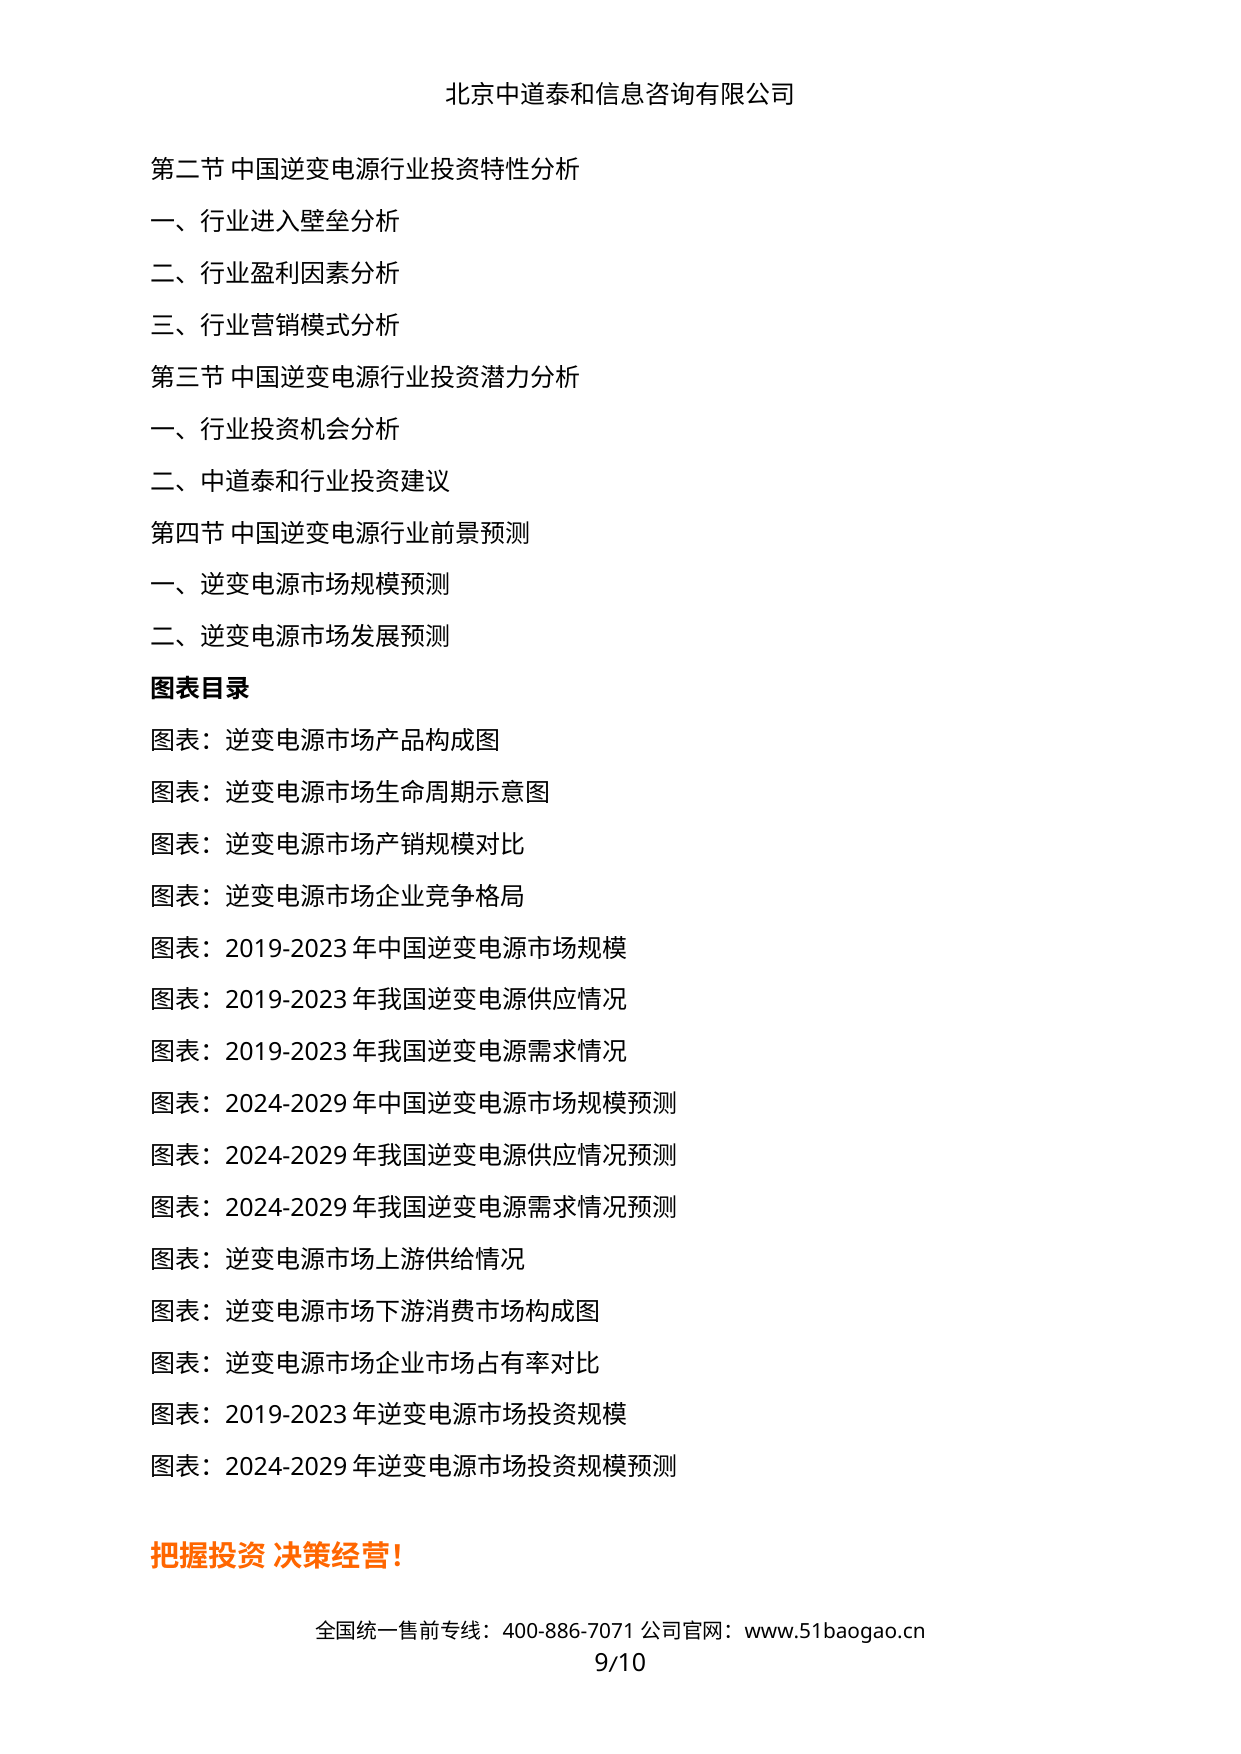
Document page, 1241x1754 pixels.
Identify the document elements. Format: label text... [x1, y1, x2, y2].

text 图表：逆变电源市场下游消费市场构成图 [150, 1291, 1090, 1327]
text 一、行业投资机会分析 [150, 409, 1090, 446]
text 图表：2019-2023年我国逆变电源供应情况 [150, 980, 1090, 1016]
text 一、逆变电源市场规模预测 [150, 565, 1090, 601]
text 图表目录 [150, 669, 1090, 705]
text 图表：2019-2023年我国逆变电源需求情况 [150, 1032, 1090, 1068]
text 图表：2019-2023年逆变电源市场投资规模 [150, 1395, 1090, 1431]
text 二、逆变电源市场发展预测 [150, 617, 1090, 653]
text 二、中道泰和行业投资建议 [150, 461, 1090, 497]
text 图表：2024-2029年我国逆变电源需求情况预测 [150, 1187, 1090, 1224]
text 一、行业进入壁垒分析 [150, 202, 1090, 238]
text 第二节 中国逆变电源行业投资特性分析 [150, 150, 1090, 186]
text 图表：2019-2023年中国逆变电源市场规模 [150, 928, 1090, 964]
text 图表：2024-2029年逆变电源市场投资规模预测 [150, 1447, 1090, 1483]
text 图表：逆变电源市场企业市场占有率对比 [150, 1343, 1090, 1379]
text 第三节 中国逆变电源行业投资潜力分析 [150, 357, 1090, 394]
text 图表：逆变电源市场生命周期示意图 [150, 772, 1090, 809]
text 图表：2024-2029年我国逆变电源供应情况预测 [150, 1136, 1090, 1172]
text 图表：逆变电源市场上游供给情况 [150, 1239, 1090, 1276]
text 图表：逆变电源市场产销规模对比 [150, 824, 1090, 861]
text 图表：2024-2029年中国逆变电源市场规模预测 [150, 1084, 1090, 1120]
text 图表：逆变电源市场企业竞争格局 [150, 876, 1090, 912]
text 第四节 中国逆变电源行业前景预测 [150, 513, 1090, 549]
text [150, 1499, 1090, 1575]
text 二、行业盈利因素分析 [150, 254, 1090, 290]
text 三、行业营销模式分析 [150, 306, 1090, 342]
text 图表：逆变电源市场产品构成图 [150, 721, 1090, 757]
